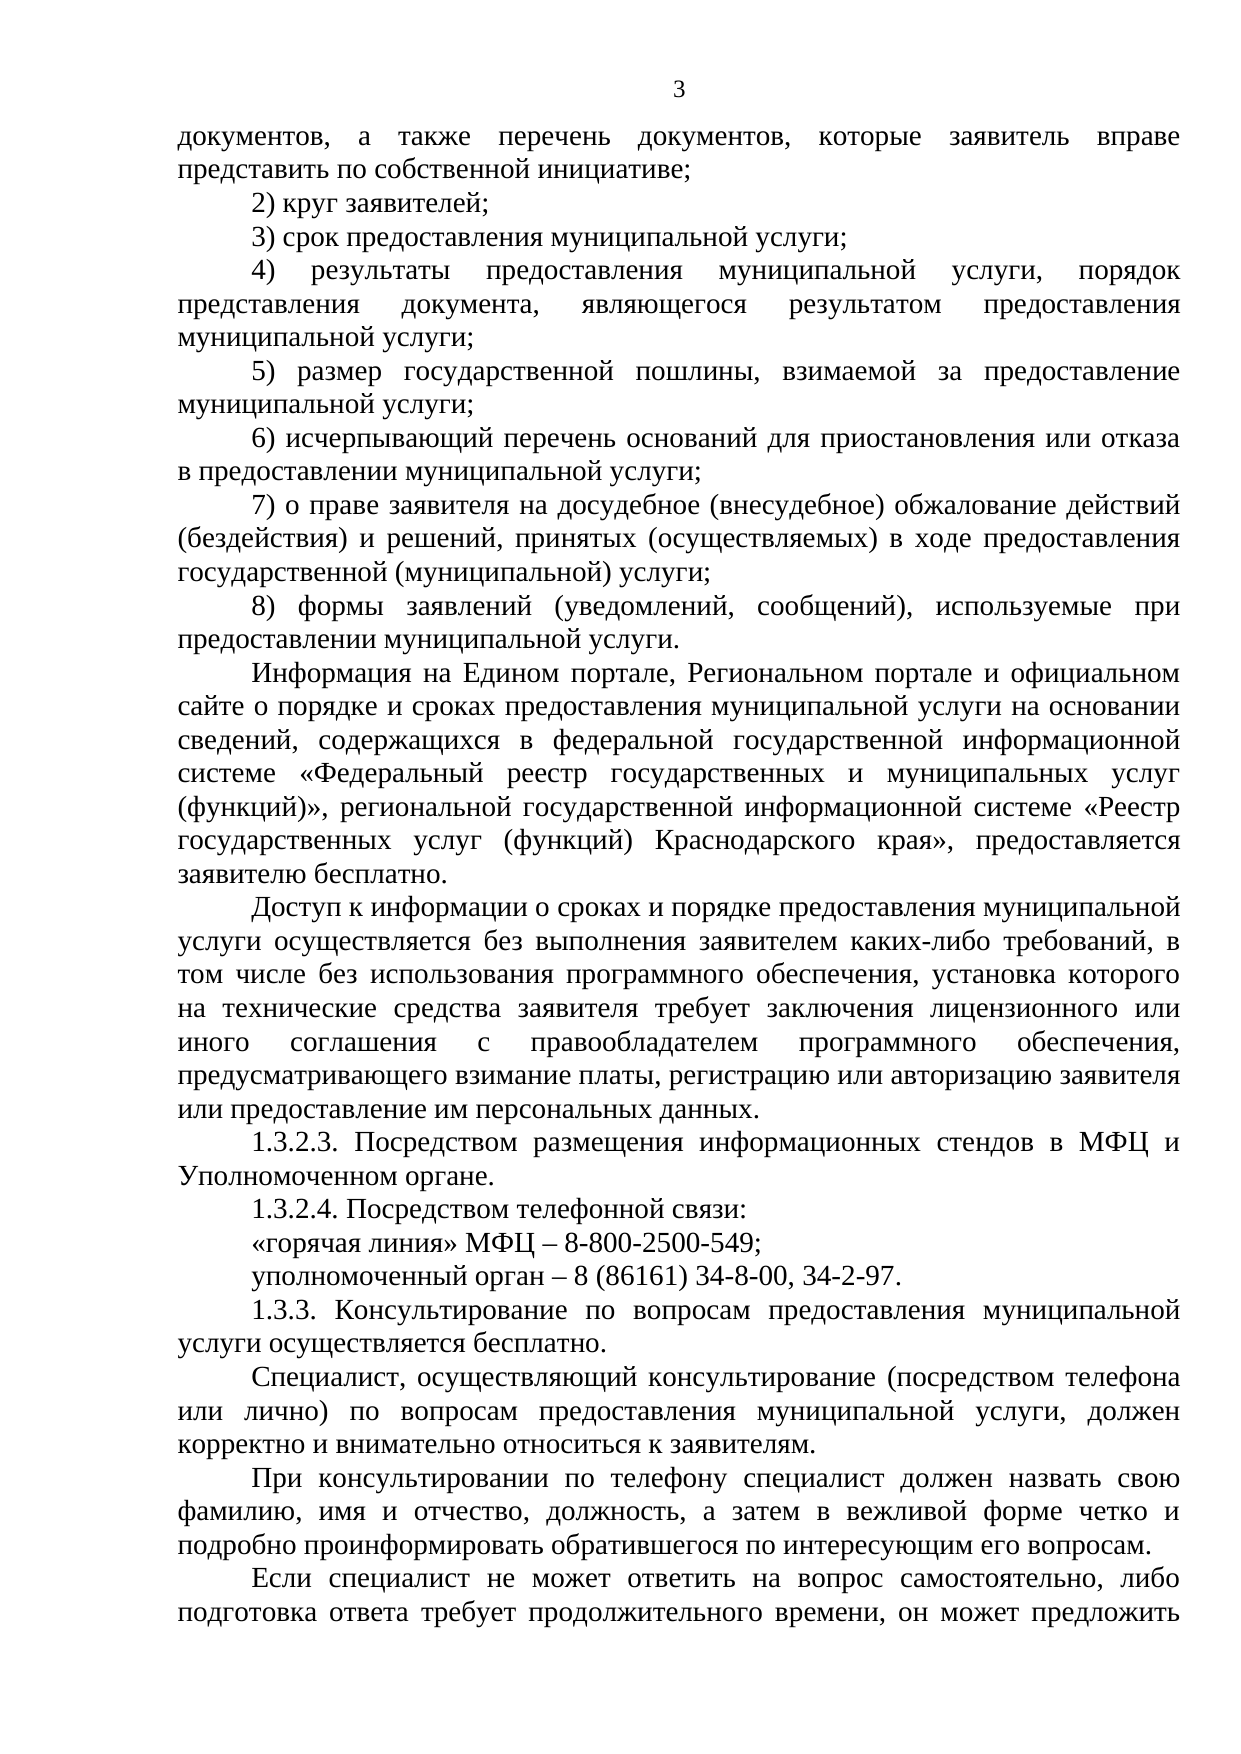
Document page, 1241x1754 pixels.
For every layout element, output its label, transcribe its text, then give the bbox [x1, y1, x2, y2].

text 5) размер государственной пошлины, взимаемой за предоставление муниципальной услуги; [177, 353, 1181, 420]
text 2) круг заявителей; [177, 185, 1181, 219]
text 6) исчерпывающий перечень оснований для приостановления или отказа в предоставлении муниципальной услуги; [177, 420, 1181, 487]
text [177, 1560, 1181, 1627]
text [177, 118, 1181, 185]
text 1.3.2.3. Посредством размещения информационных стендов в МФЦ и Уполномоченном органе. [177, 1124, 1181, 1191]
text Информация на Едином портале, Региональном портале и официальном сайте о порядке и сроках предоставления муниципальной услуги на основании сведений, содержащихся в федеральной государственной информационной системе «Федеральный реестр государственных и муниципальных услуг (функций)», региональной государственной информационной системе «Реестр государственных услуг (функций) Краснодарского края», предоставляется заявителю бесплатно. [177, 655, 1181, 889]
text «горячая линия» МФЦ – 8-800-2500-549; [177, 1225, 1181, 1258]
text 1.3.2.4. Посредством телефонной связи: [177, 1191, 1181, 1225]
text При консультировании по телефону специалист должен назвать свою фамилию, имя и отчество, должность, а затем в вежливой форме четко и подробно проинформировать обратившегося по интересующим его вопросам. [177, 1460, 1181, 1560]
text Доступ к информации о сроках и порядке предоставления муниципальной услуги осуществляется без выполнения заявителем каких-либо требований, в том числе без использования программного обеспечения, установка которого на технические средства заявителя требует заключения лицензионного или иного соглашения с правообладателем программного обеспечения, предусматривающего взимание платы, регистрацию или авторизацию заявителя или предоставление им персональных данных. [177, 889, 1181, 1124]
text 4) результаты предоставления муниципальной услуги, порядок представления документа, являющегося результатом предоставления муниципальной услуги; [177, 252, 1181, 353]
text 1.3.3. Консультирование по вопросам предоставления муниципальной услуги осуществляется бесплатно. [177, 1292, 1181, 1359]
text уполномоченный орган – 8 (86161) 34-8-00, 34-2-97. [177, 1258, 1181, 1292]
text 7) о праве заявителя на досудебное (внесудебное) обжалование действий (бездействия) и решений, принятых (осуществляемых) в ходе предоставления государственной (муниципальной) услуги; [177, 487, 1181, 588]
text 3) срок предоставления муниципальной услуги; [177, 219, 1181, 252]
text 8) формы заявлений (уведомлений, сообщений), используемые при предоставлении муниципальной услуги. [177, 588, 1181, 655]
text Специалист, осуществляющий консультирование (посредством телефона или лично) по вопросам предоставления муниципальной услуги, должен корректно и внимательно относиться к заявителям. [177, 1359, 1181, 1460]
